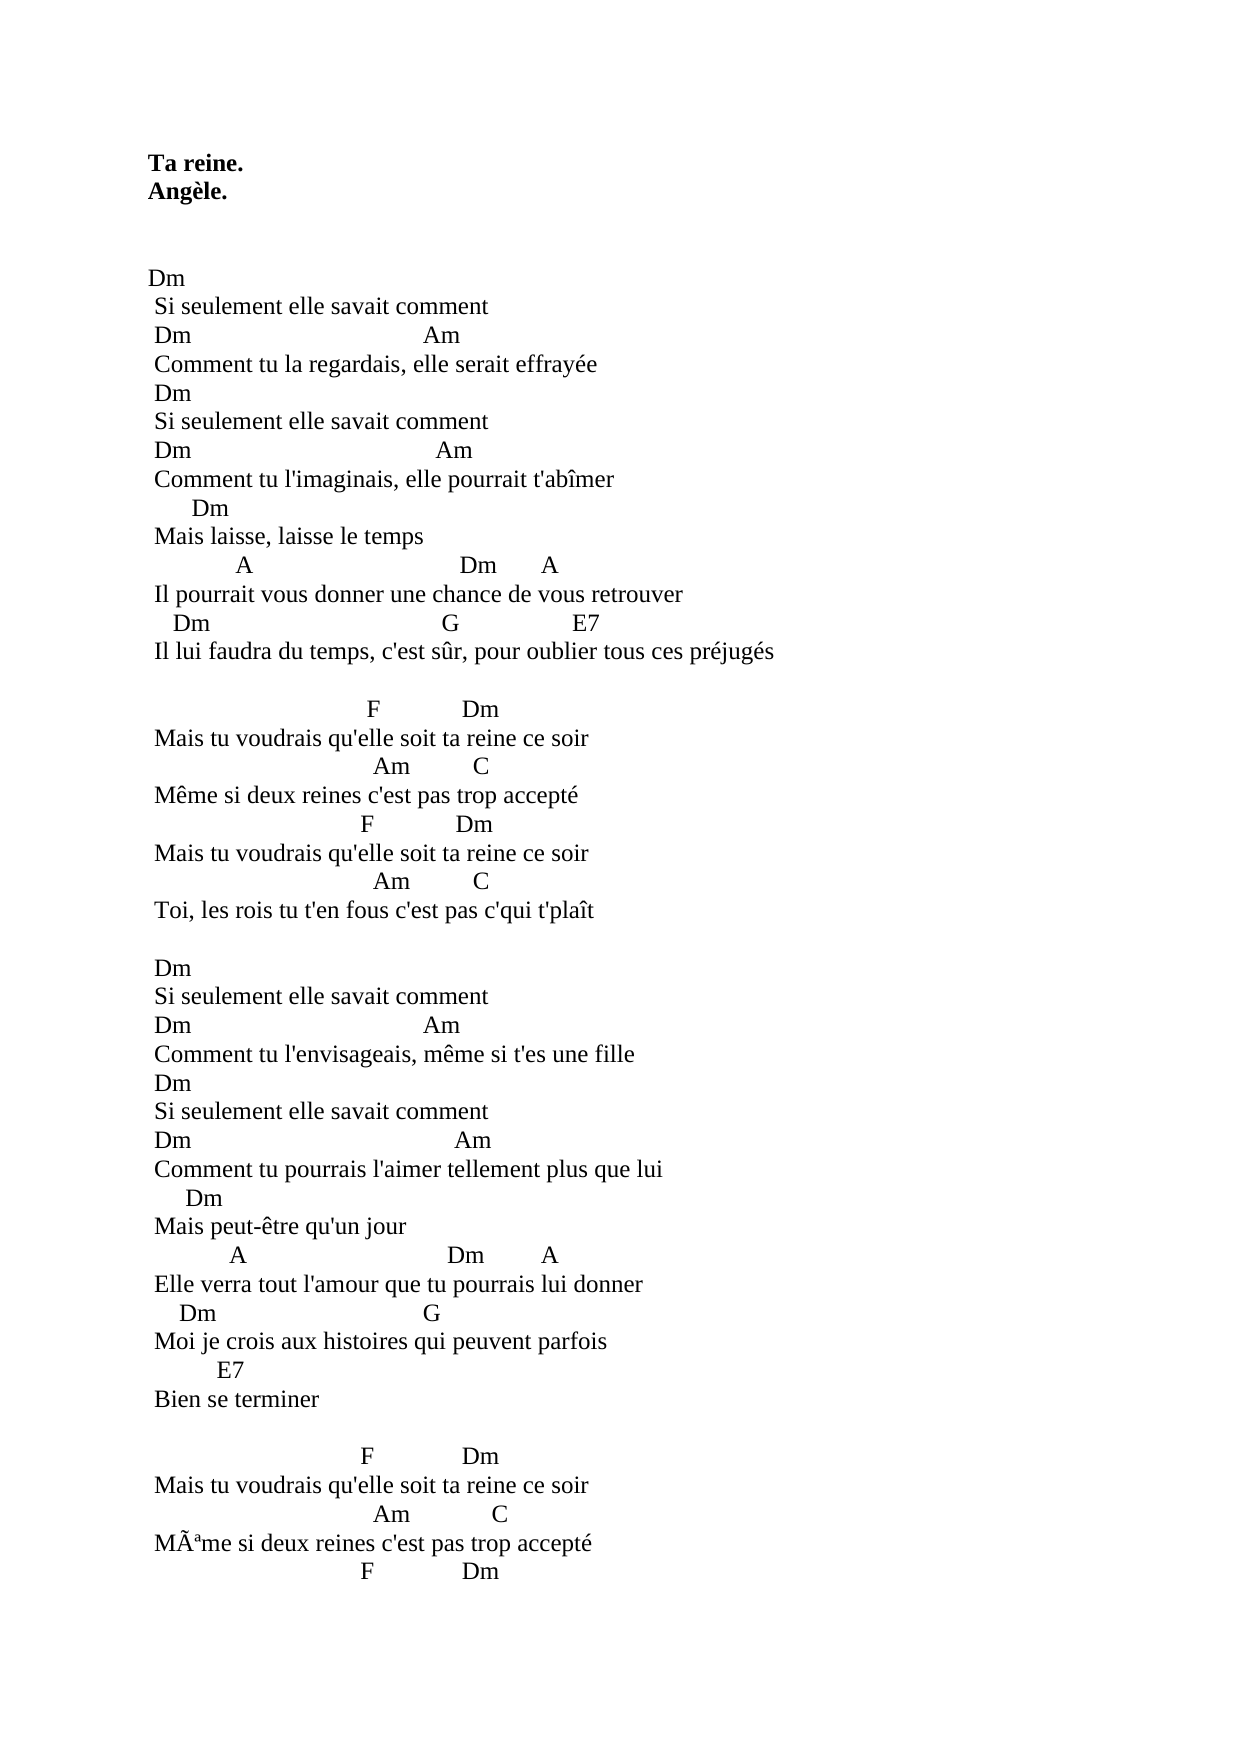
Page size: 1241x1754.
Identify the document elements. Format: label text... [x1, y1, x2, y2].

text Il lui faudra du temps, c'est sûr, pour oublier tous ces préjugés [148, 636, 1093, 665]
text Dm Am [148, 1125, 1093, 1154]
text A Dm A [148, 550, 1093, 579]
text Dm [148, 493, 1093, 521]
text Ta reine. [148, 148, 1093, 176]
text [148, 1470, 1093, 1499]
text F Dm [148, 694, 1093, 723]
text Elle verra tout l'amour que tu pourrais lui donner [148, 1269, 1093, 1298]
text Mais tu voudrais qu'elle soit ta reine ce soir [148, 723, 1093, 751]
text Toi, les rois tu t'en fous c'est pas c'qui t'plaît [148, 895, 1093, 924]
text Même si deux reines c'est pas trop accepté [148, 780, 1093, 809]
text Il pourrait vous donner une chance de vous retrouver [148, 579, 1093, 608]
text Mais peut-être qu'un jour [148, 1211, 1093, 1240]
text Comment tu l'imaginais, elle pourrait t'abîmer [148, 464, 1093, 493]
text Comment tu l'envisageais, même si t'es une fille [148, 1039, 1093, 1068]
text Dm G E7 [148, 608, 1093, 636]
text Mais tu voudrais qu'elle soit ta reine ce soir [148, 838, 1093, 866]
text Dm [148, 263, 1093, 291]
text Angèle. [148, 176, 1093, 205]
text A Dm A [148, 1240, 1093, 1269]
text MÃªme si deux reines c'est pas trop accepté [148, 1528, 1093, 1556]
text Moi je crois aux histoires qui peuvent parfois [148, 1326, 1093, 1355]
text Dm G [148, 1298, 1093, 1326]
text Am C [148, 751, 1093, 780]
text Am C [148, 866, 1093, 895]
text F Dm [148, 1441, 1093, 1470]
text Mais laisse, laisse le temps [148, 521, 1093, 550]
text Dm [148, 378, 1093, 406]
text Dm [148, 953, 1093, 981]
text Dm Am [148, 1010, 1093, 1039]
text E7 [148, 1355, 1093, 1384]
text Si seulement elle savait comment [148, 1096, 1093, 1125]
text Dm Am [148, 435, 1093, 464]
text Dm Am [148, 320, 1093, 349]
text Comment tu pourrais l'aimer tellement plus que lui [148, 1154, 1093, 1183]
text Am C [148, 1499, 1093, 1528]
text Si seulement elle savait comment [148, 981, 1093, 1010]
text Bien se terminer [148, 1384, 1093, 1413]
text Si seulement elle savait comment [148, 406, 1093, 435]
text Si seulement elle savait comment [148, 291, 1093, 320]
text Comment tu la regardais, elle serait effrayée [148, 349, 1093, 378]
text Dm [148, 1068, 1093, 1096]
text F Dm [148, 1556, 1093, 1585]
text F Dm [148, 809, 1093, 838]
text Dm [148, 1183, 1093, 1211]
